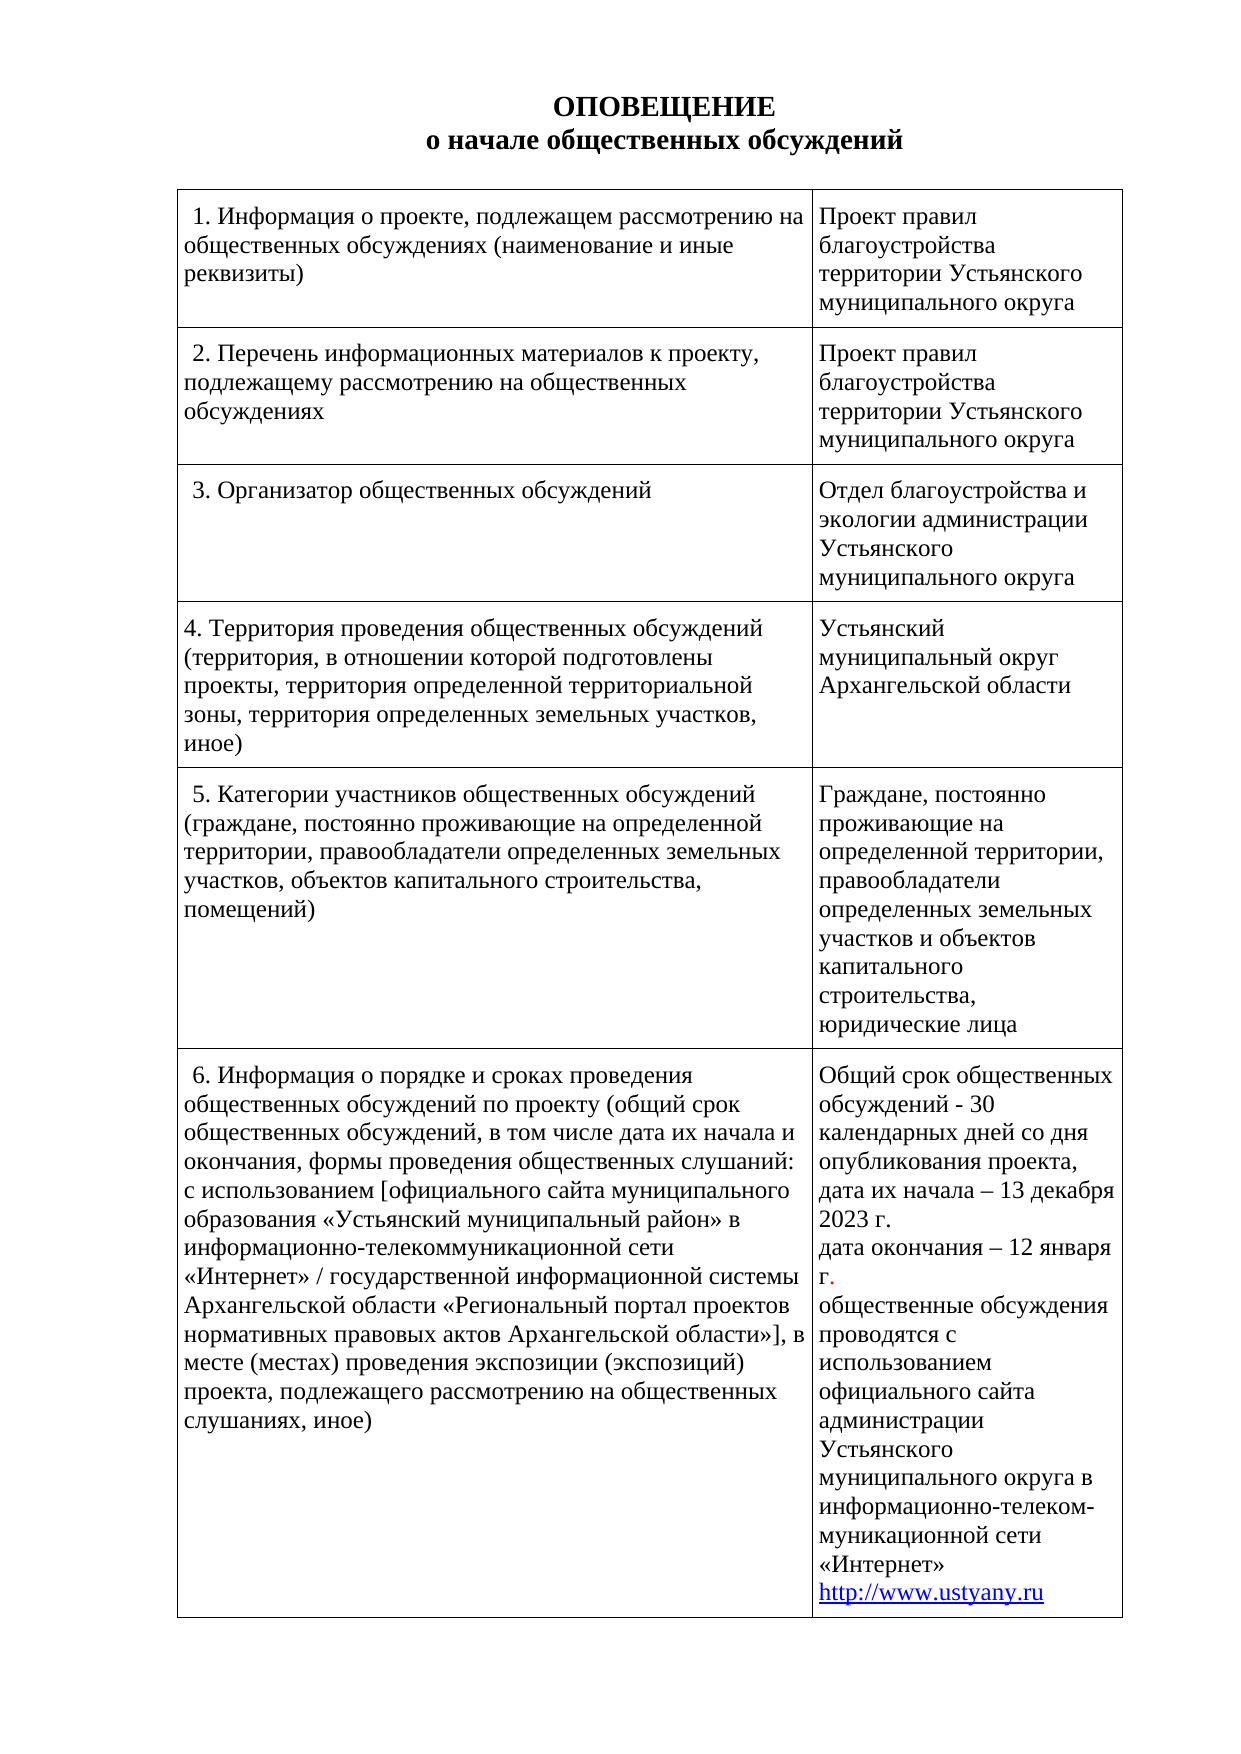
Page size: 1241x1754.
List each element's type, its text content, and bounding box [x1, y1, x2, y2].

table_cell Проект правил благоустройства территории Устьянского муниципального округа [813, 328, 1122, 464]
table_header 1. Информация о проекте, подлежащем рассмотрению на общественных обсуждениях (наименование и иные реквизиты) [178, 190, 812, 327]
table_cell 4. Территория проведения общественных обсуждений (территория, в отношении которой подготовлены проекты, территория определенной территориальной зоны, территория определенных земельных участков, иное) [178, 602, 812, 767]
table_cell Отдел благоустройства и экологии администрации Устьянского муниципального округа [813, 465, 1122, 601]
table_cell Устьянский муниципальный округ Архангельской области [813, 602, 1122, 767]
table_cell Граждане, постоянно проживающие на определенной территории, правообладатели определенных земельных участков и объектов капитального строительства, юридические лица [813, 768, 1122, 1048]
table_cell 6. Информация о порядке и сроках проведения общественных обсуждений по проекту (общий срок общественных обсуждений, в том числе дата их начала и окончания, формы проведения общественных слушаний: с использованием [официального сайта муниципального образования «Устьянский муниципальный район» в информационно-телекоммуникационной сети «Интернет» / государственной информационной системы Архангельской области «Региональный портал проектов нормативных правовых актов Архангельской области»], в месте (местах) проведения экспозиции (экспозиций) проекта, подлежащего рассмотрению на общественных слушаниях, иное) [178, 1049, 812, 1617]
text о начале общественных обсуждений [177, 122, 1152, 156]
table_cell 2. Перечень информационных материалов к проекту, подлежащему рассмотрению на общественных обсуждениях [178, 328, 812, 464]
text ОПОВЕЩЕНИЕ [177, 89, 1152, 122]
table_cell Общий срок общественных обсуждений - 30 календарных дней со дня опубликования проекта, дата их начала – 13 декабря 2023 г. дата окончания – 12 января г. общественные обсуждения проводятся с использованием официального сайта администрации Устьянского муниципального округа в информационно-телеком-муникационной сети «Интернет» http://www.ustyany.ru [813, 1049, 1122, 1617]
table_header Проект правил благоустройства территории Устьянского муниципального округа [813, 190, 1122, 327]
table_cell 3. Организатор общественных обсуждений [178, 465, 812, 601]
table_cell 5. Категории участников общественных обсуждений (граждане, постоянно проживающие на определенной территории, правообладатели определенных земельных участков, объектов капитального строительства, помещений) [178, 768, 812, 1048]
